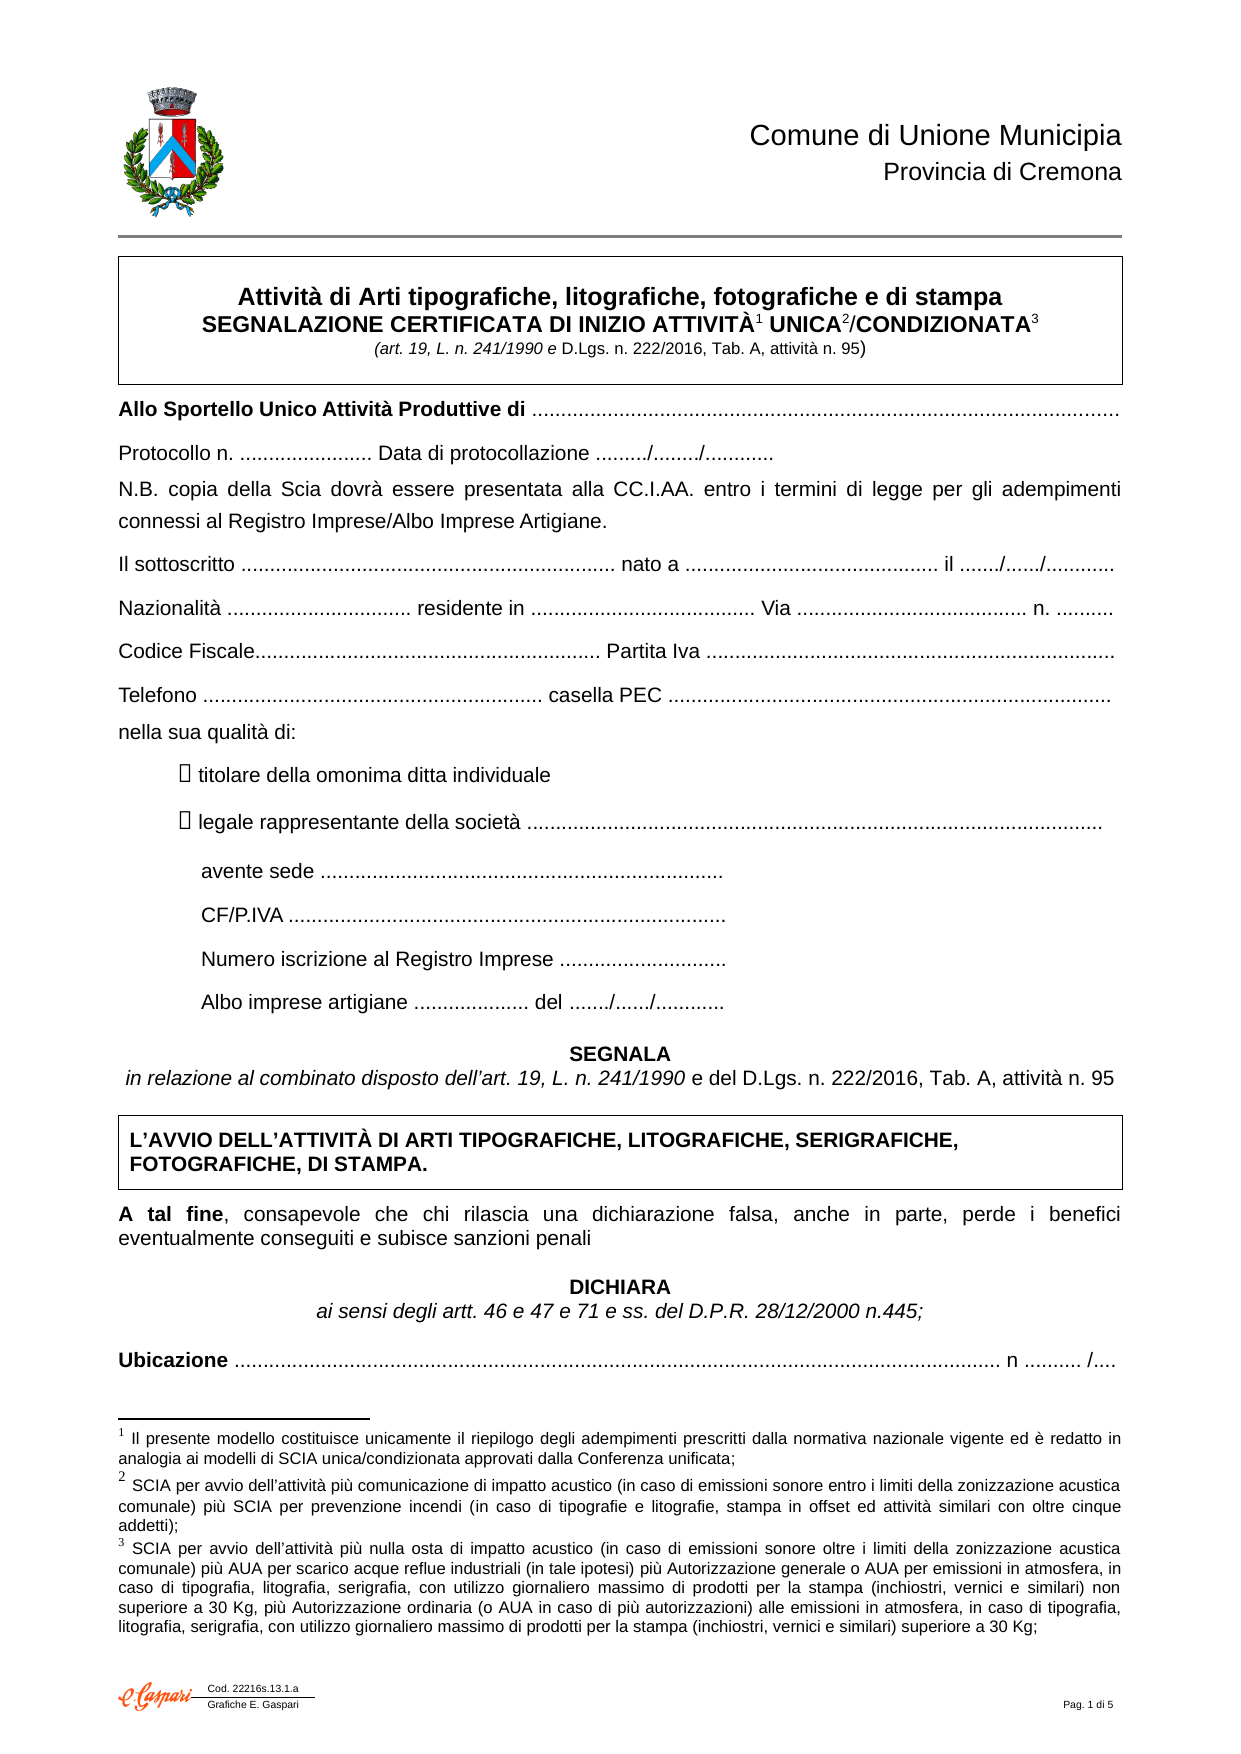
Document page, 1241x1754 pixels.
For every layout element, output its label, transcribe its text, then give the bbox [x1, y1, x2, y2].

text Provincia di Cremona [224, 157, 1122, 185]
text DICHIARA [118, 1275, 1122, 1299]
text in relazione al combinato disposto dell’art. 19, L. n. 241/1990 e del D.Lgs. n. 222/2016, Tab. A, attività n. 95 [118, 1066, 1122, 1089]
text nella sua qualità di: [118, 719, 1122, 743]
text CF/P.IVA ............................................................................ [201, 903, 1122, 927]
text Codice Fiscale............................................................ Partita Iva ....................................................................... [118, 639, 1122, 663]
text Protocollo n. ....................... Data di protocollazione ........./......../............ [118, 441, 1122, 465]
text Albo imprese artigiane .................... del ......./....../............ [201, 990, 1122, 1014]
text  titolare della omonima ditta individuale [177, 756, 1122, 790]
text SEGNALA [118, 1042, 1122, 1066]
text Nazionalità ................................ residente in ....................................... Via ........................................ n. .......... [118, 596, 1122, 620]
picture [122, 87, 224, 219]
text Il sottoscritto ................................................................. nato a ............................................ il ......./....../............ [118, 552, 1122, 576]
text avente sede ...................................................................... [201, 859, 1122, 883]
text ai sensi degli artt. 46 e 47 e 71 e ss. del D.P.R. 28/12/2000 n.445; [118, 1299, 1122, 1323]
text Allo Sportello Unico Attività Produttive di [118, 397, 1122, 421]
text N.B. copia della Scia dovrà essere presentata alla CC.I.AA. entro i termini di legge per gli adempimenti connessi al Registro Imprese/Albo Imprese Artigiane. [118, 477, 1122, 532]
picture [118, 1682, 192, 1711]
text Ubicazione ..................................................................................................................................... n .......... /.... [118, 1348, 1122, 1372]
text Comune di Unione Municipia [224, 118, 1122, 152]
text Telefono ........................................................... casella PEC ............................................................................. [118, 683, 1122, 707]
text A tal fine, consapevole che chi rilascia una dichiarazione falsa, anche in parte, perde i benefici eventualmente conseguiti e subisce sanzioni penali [118, 1202, 1122, 1250]
text Numero iscrizione al Registro Imprese ............................. [201, 947, 1122, 971]
text  legale rappresentante della società .................................................................................................... [177, 802, 1122, 837]
table_header L’AVVIO DELL’ATTIVITÀ DI ARTI TIPOGRAFICHE, LITOGRAFICHE, SERIGRAFICHE, FOTOGRAFICHE, DI STAMPA. [119, 1116, 1122, 1188]
table_header Attività di Arti tipografiche, litografiche, fotografiche e di stampa SEGNALAZIONE CERTIFICATA DI INIZIO ATTIVITÀ UNICA/CONDIZIONATA (art. 19, L. n. 241/1990 e D.Lgs. n. 222/2016, Tab. A, attività n. 95) [119, 257, 1122, 384]
